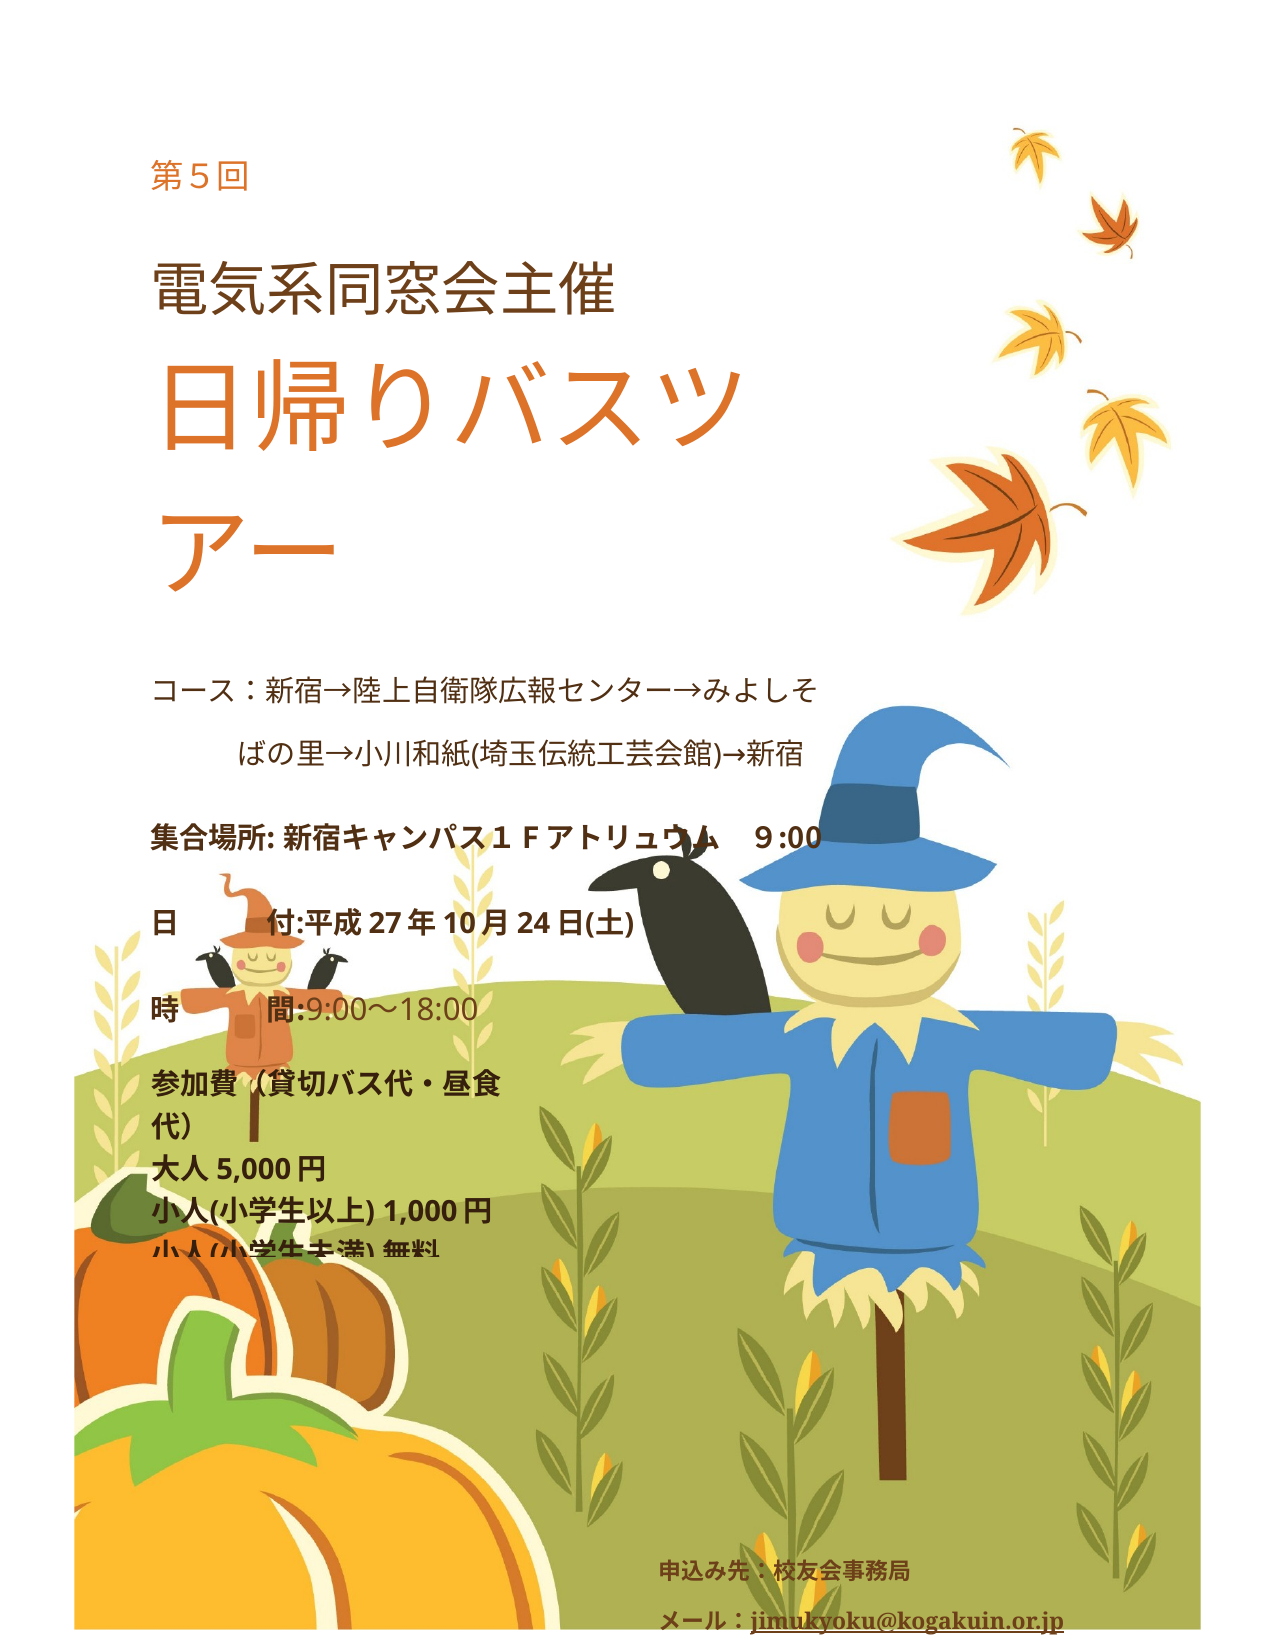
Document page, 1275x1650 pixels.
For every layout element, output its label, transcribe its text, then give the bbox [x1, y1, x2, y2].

text 集合場所: 新宿キャンパス１Fアトリュウム ９:00 [150, 815, 825, 857]
text 電気系同窓会主催 [150, 243, 825, 328]
text コース：新宿→陸上自衛隊広報センター→みよしそばの里→小川和紙(埼玉伝統工芸会館)→新宿 [150, 667, 825, 773]
text 日 付:平成27年10月24日(土) [150, 899, 825, 942]
text 時 間:9:00～18:00 [150, 984, 825, 1029]
picture [74, 45, 1201, 1630]
text 日帰りバスツアー [150, 328, 900, 617]
text 第５回 [150, 150, 825, 198]
